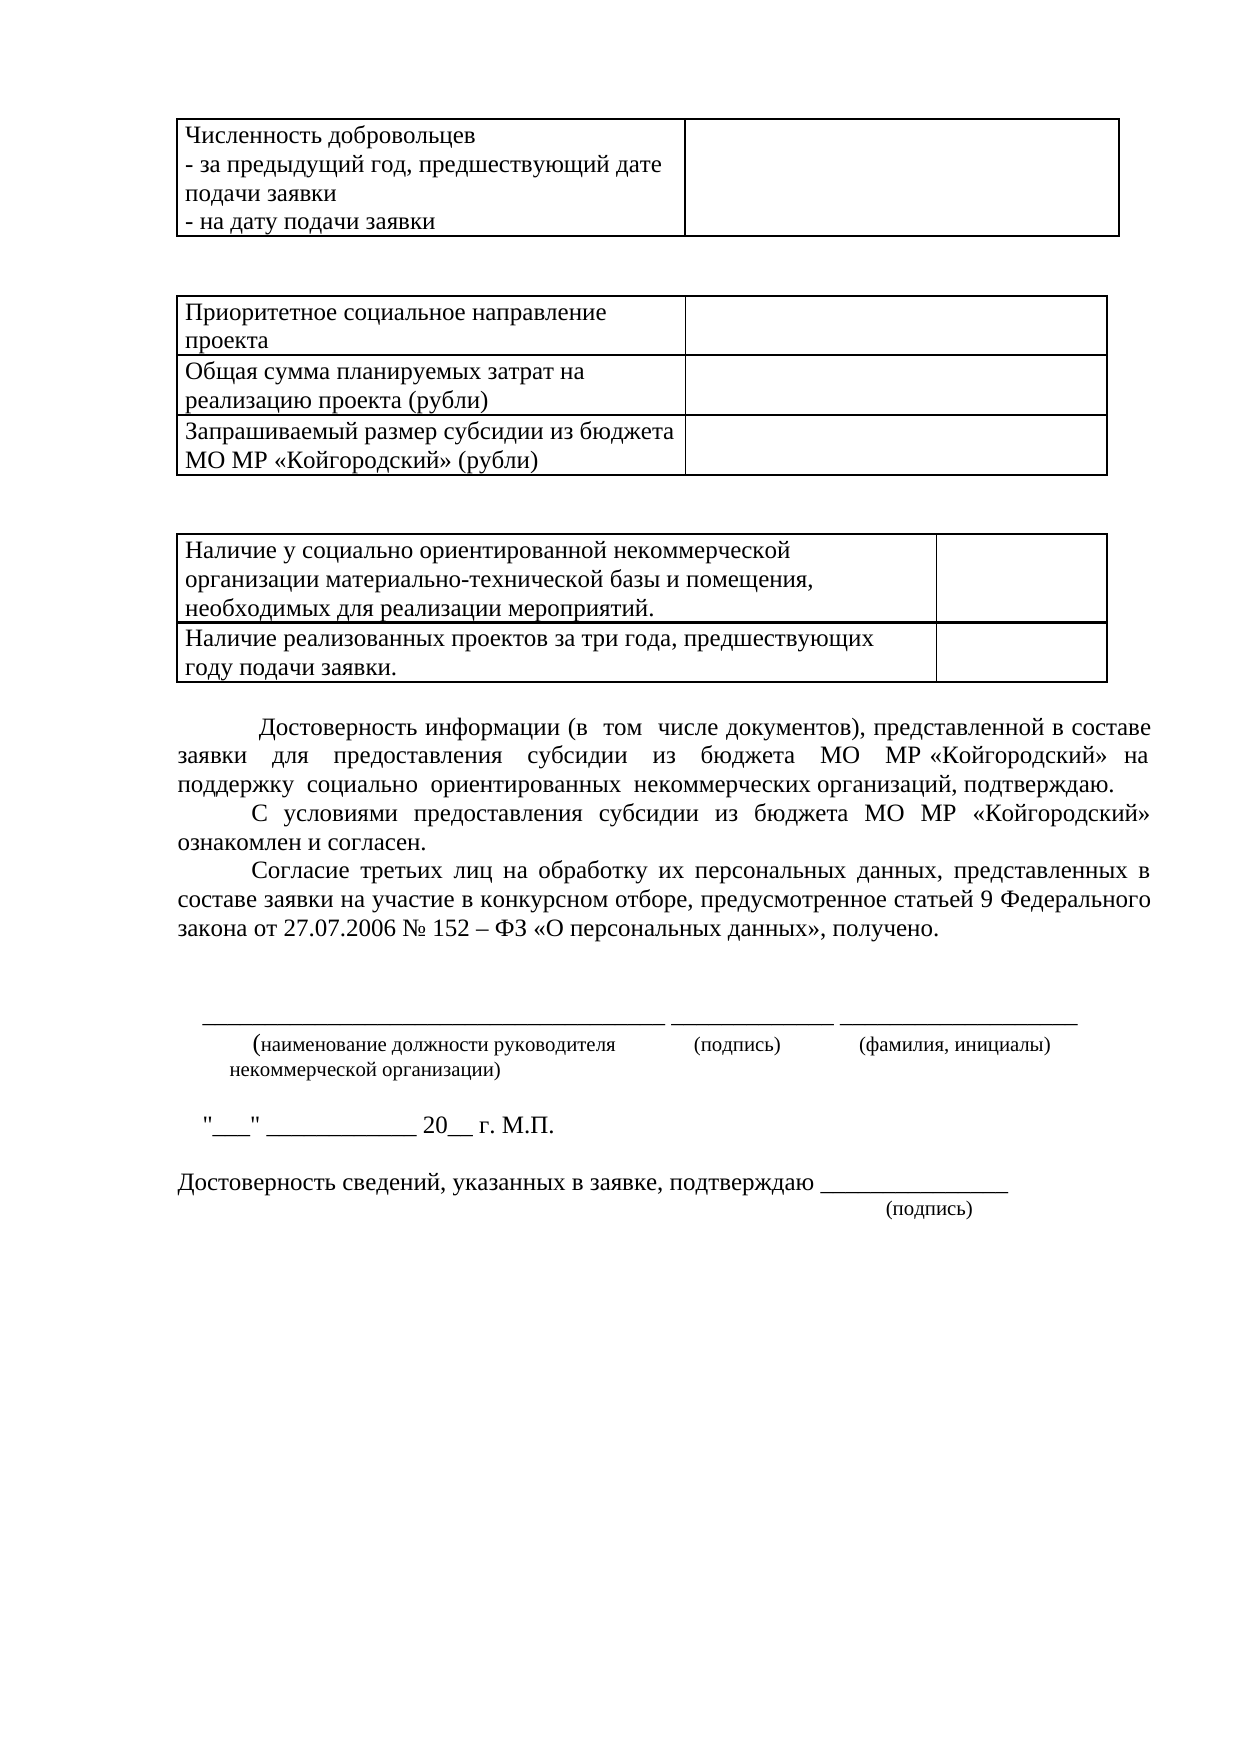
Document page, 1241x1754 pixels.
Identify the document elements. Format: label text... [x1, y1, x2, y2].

text некоммерческой организации) [177, 1057, 1152, 1081]
text (наименование должности руководителя (подпись) (фамилия, инициалы) [177, 1028, 1152, 1057]
table_cell Наличие реализованных проектов за три года, предшествующих году подачи заявки. [178, 624, 936, 681]
text Согласие третьих лиц на обработку их персональных данных, представленных в составе заявки на участие в конкурсном отборе, предусмотренное статьей 9 Федерального закона от 27.07.2006 № 152 – ФЗ «О персональных данных», получено. [177, 856, 1152, 942]
table_header Приоритетное социальное направление проекта [178, 297, 685, 354]
text (подпись) [177, 1196, 1152, 1220]
text С условиями предоставления субсидии из бюджета МО МР «Койгородский» ознакомлен и согласен. [177, 798, 1152, 856]
table_cell Запрашиваемый размер субсидии из бюджета МО МР «Койгородский» (рубли) [178, 416, 685, 473]
text Достоверность информации (в том числе документов), представленной в составе заявки для предоставления субсидии из бюджета МО МР «Койгородский» на поддержку социально ориентированных некоммерческих организаций, подтверждаю. [177, 712, 1152, 798]
text Достоверность сведений, указанных в заявке, подтверждаю _______________ [177, 1167, 1152, 1196]
table_header [686, 297, 1106, 354]
table_cell [686, 356, 1106, 414]
text _____________________________________ _____________ ___________________ [177, 999, 1152, 1028]
table_cell Общая сумма планируемых затрат на реализацию проекта (рубли) [178, 356, 685, 414]
table_cell [686, 416, 1106, 473]
table_header Наличие у социально ориентированной некоммерческой организации материально-технической базы и помещения, необходимых для реализации мероприятий. [178, 535, 936, 621]
table_cell Численность добровольцев - за предыдущий год, предшествующий дате подачи заявки - на дату подачи заявки [178, 120, 684, 235]
table_cell [937, 624, 1106, 681]
table_cell [686, 120, 1118, 235]
table_header [937, 535, 1106, 621]
text "___" ____________ 20__ г. М.П. [177, 1110, 1152, 1138]
